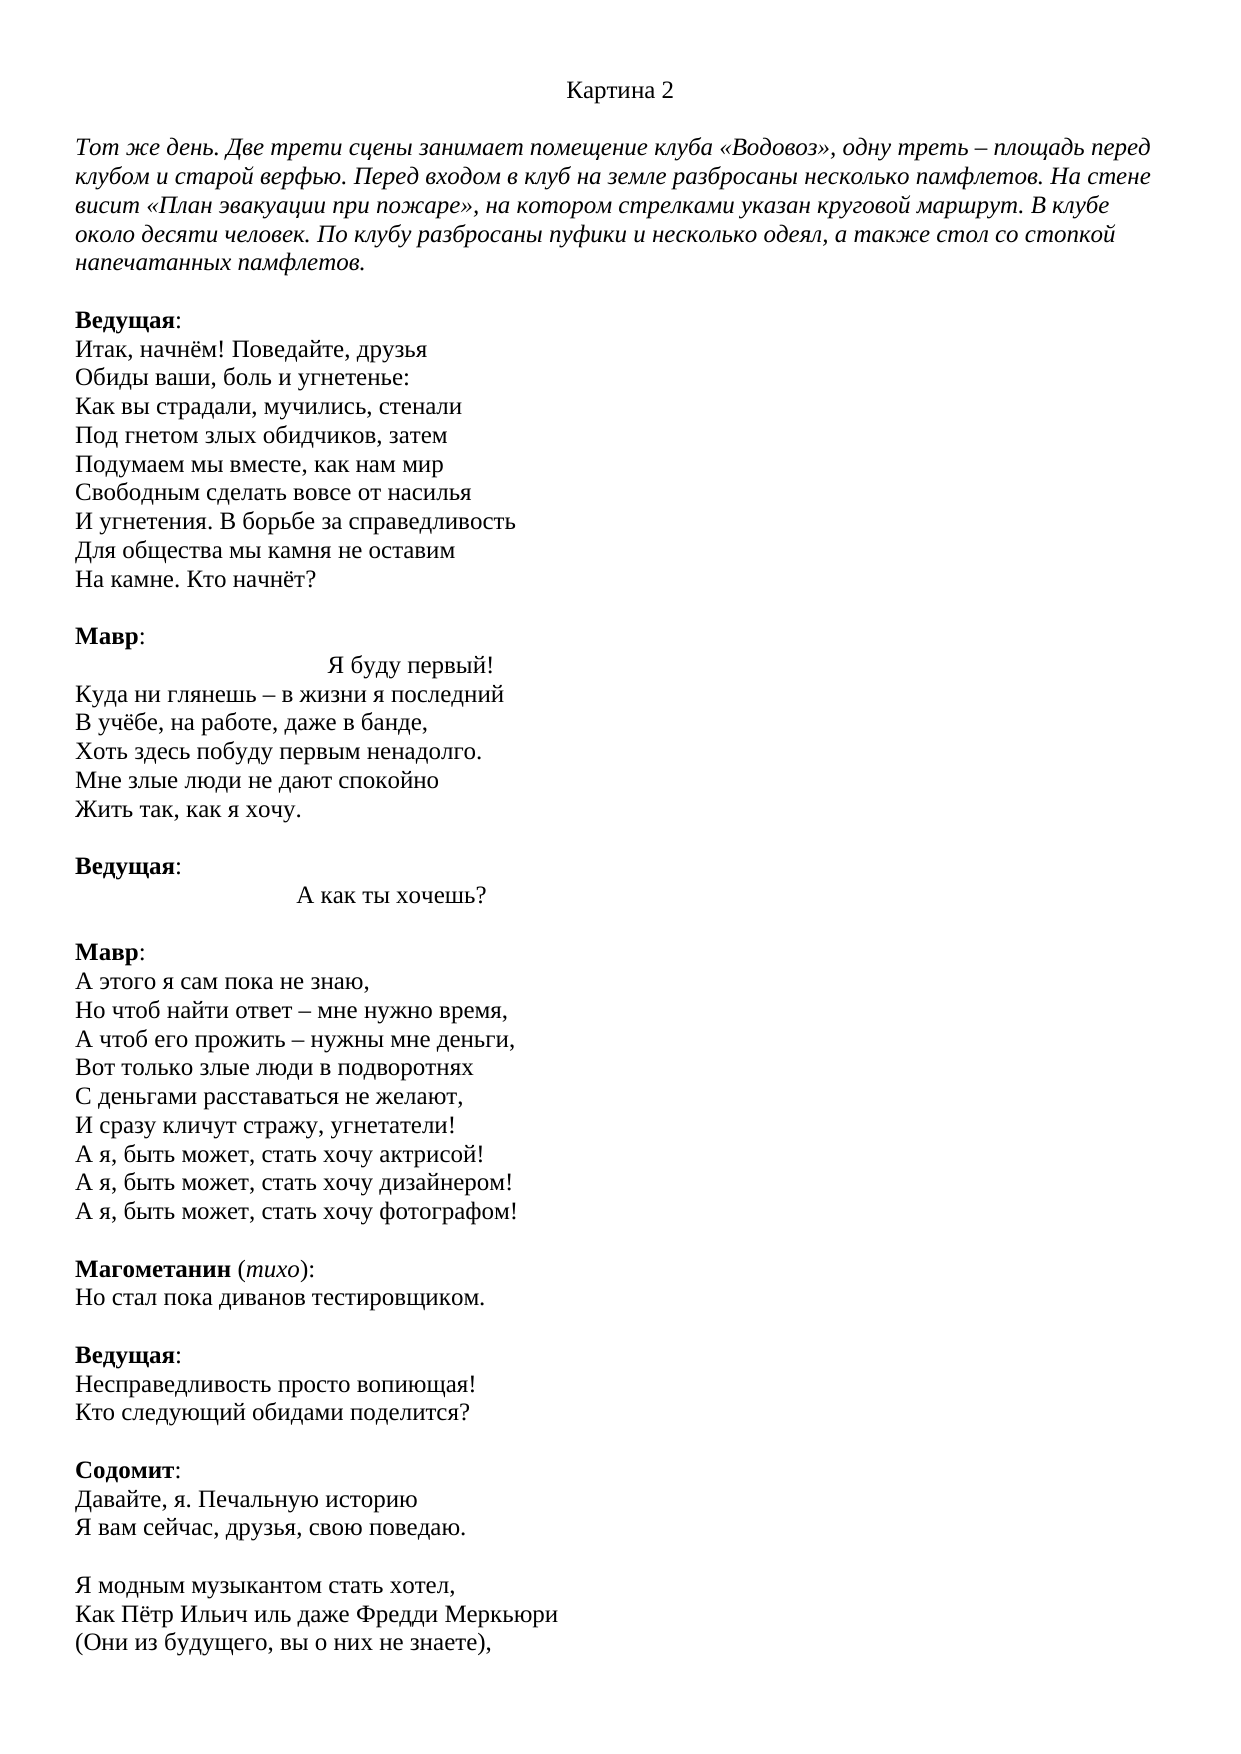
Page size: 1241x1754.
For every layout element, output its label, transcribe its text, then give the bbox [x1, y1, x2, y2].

text А чтоб его прожить – нужны мне деньги, [75, 1024, 1165, 1052]
text С деньгами расставаться не желают, [75, 1081, 1165, 1110]
text Кто следующий обидами поделится? [75, 1397, 1165, 1426]
text Но чтоб найти ответ – мне нужно время, [75, 995, 1165, 1024]
text Давайте, я. Печальную историю [75, 1484, 1165, 1512]
text Несправедливость просто вопиющая! [75, 1369, 1165, 1397]
text А как ты хочешь? [75, 880, 1165, 909]
text Вот только злые люди в подворотнях [75, 1052, 1165, 1081]
text А я, быть может, стать хочу дизайнером! [75, 1167, 1165, 1196]
text В учёбе, на работе, даже в банде, [75, 707, 1165, 736]
text Я вам сейчас, друзья, свою поведаю. [75, 1512, 1165, 1541]
text Ведущая: [75, 851, 1165, 880]
text Ведущая: [75, 305, 1165, 334]
text Ведущая: [75, 1340, 1165, 1369]
text Итак, начнём! Поведайте, друзья [75, 334, 1165, 362]
text Я буду первый! [75, 650, 1165, 679]
text Тот же день. Две трети сцены занимает помещение клуба «Водовоз», одну треть – площадь перед клубом и старой верфью. Перед входом в клуб на земле разбросаны несколько памфлетов. На стене висит «План эвакуации при пожаре», на котором стрелками указан круговой маршрут. В клубе около десяти человек. По клубу разбросаны пуфики и несколько одеял, а также стол со стопкой напечатанных памфлетов. [75, 132, 1165, 276]
text И угнетения. В борьбе за справедливость [75, 506, 1165, 535]
text Подумаем мы вместе, как нам мир [75, 449, 1165, 477]
text Как Пётр Ильич иль даже Фредди Меркьюри [75, 1599, 1165, 1627]
text Под гнетом злых обидчиков, затем [75, 420, 1165, 449]
text Я модным музыкантом стать хотел, [75, 1570, 1165, 1599]
text А я, быть может, стать хочу фотографом! [75, 1196, 1165, 1225]
text Куда ни глянешь – в жизни я последний [75, 679, 1165, 707]
text Магометанин (тихо): [75, 1254, 1165, 1282]
text И сразу кличут стражу, угнетатели! [75, 1110, 1165, 1139]
text А этого я сам пока не знаю, [75, 966, 1165, 995]
text (Они из будущего, вы о них не знаете), [75, 1627, 1165, 1656]
text Свободным сделать вовсе от насилья [75, 477, 1165, 506]
text Хоть здесь побуду первым ненадолго. [75, 736, 1165, 765]
text Для общества мы камня не оставим [75, 535, 1165, 564]
text Как вы страдали, мучились, стенали [75, 391, 1165, 420]
text Мавр: [75, 937, 1165, 966]
text Обиды ваши, боль и угнетенье: [75, 362, 1165, 391]
text Жить так, как я хочу. [75, 794, 1165, 822]
text Мавр: [75, 621, 1165, 650]
text Но стал пока диванов тестировщиком. [75, 1282, 1165, 1311]
text А я, быть может, стать хочу актрисой! [75, 1139, 1165, 1167]
text На камне. Кто начнёт? [75, 564, 1165, 592]
text Картина 2 [75, 75, 1165, 104]
text Содомит: [75, 1455, 1165, 1484]
text Мне злые люди не дают спокойно [75, 765, 1165, 794]
